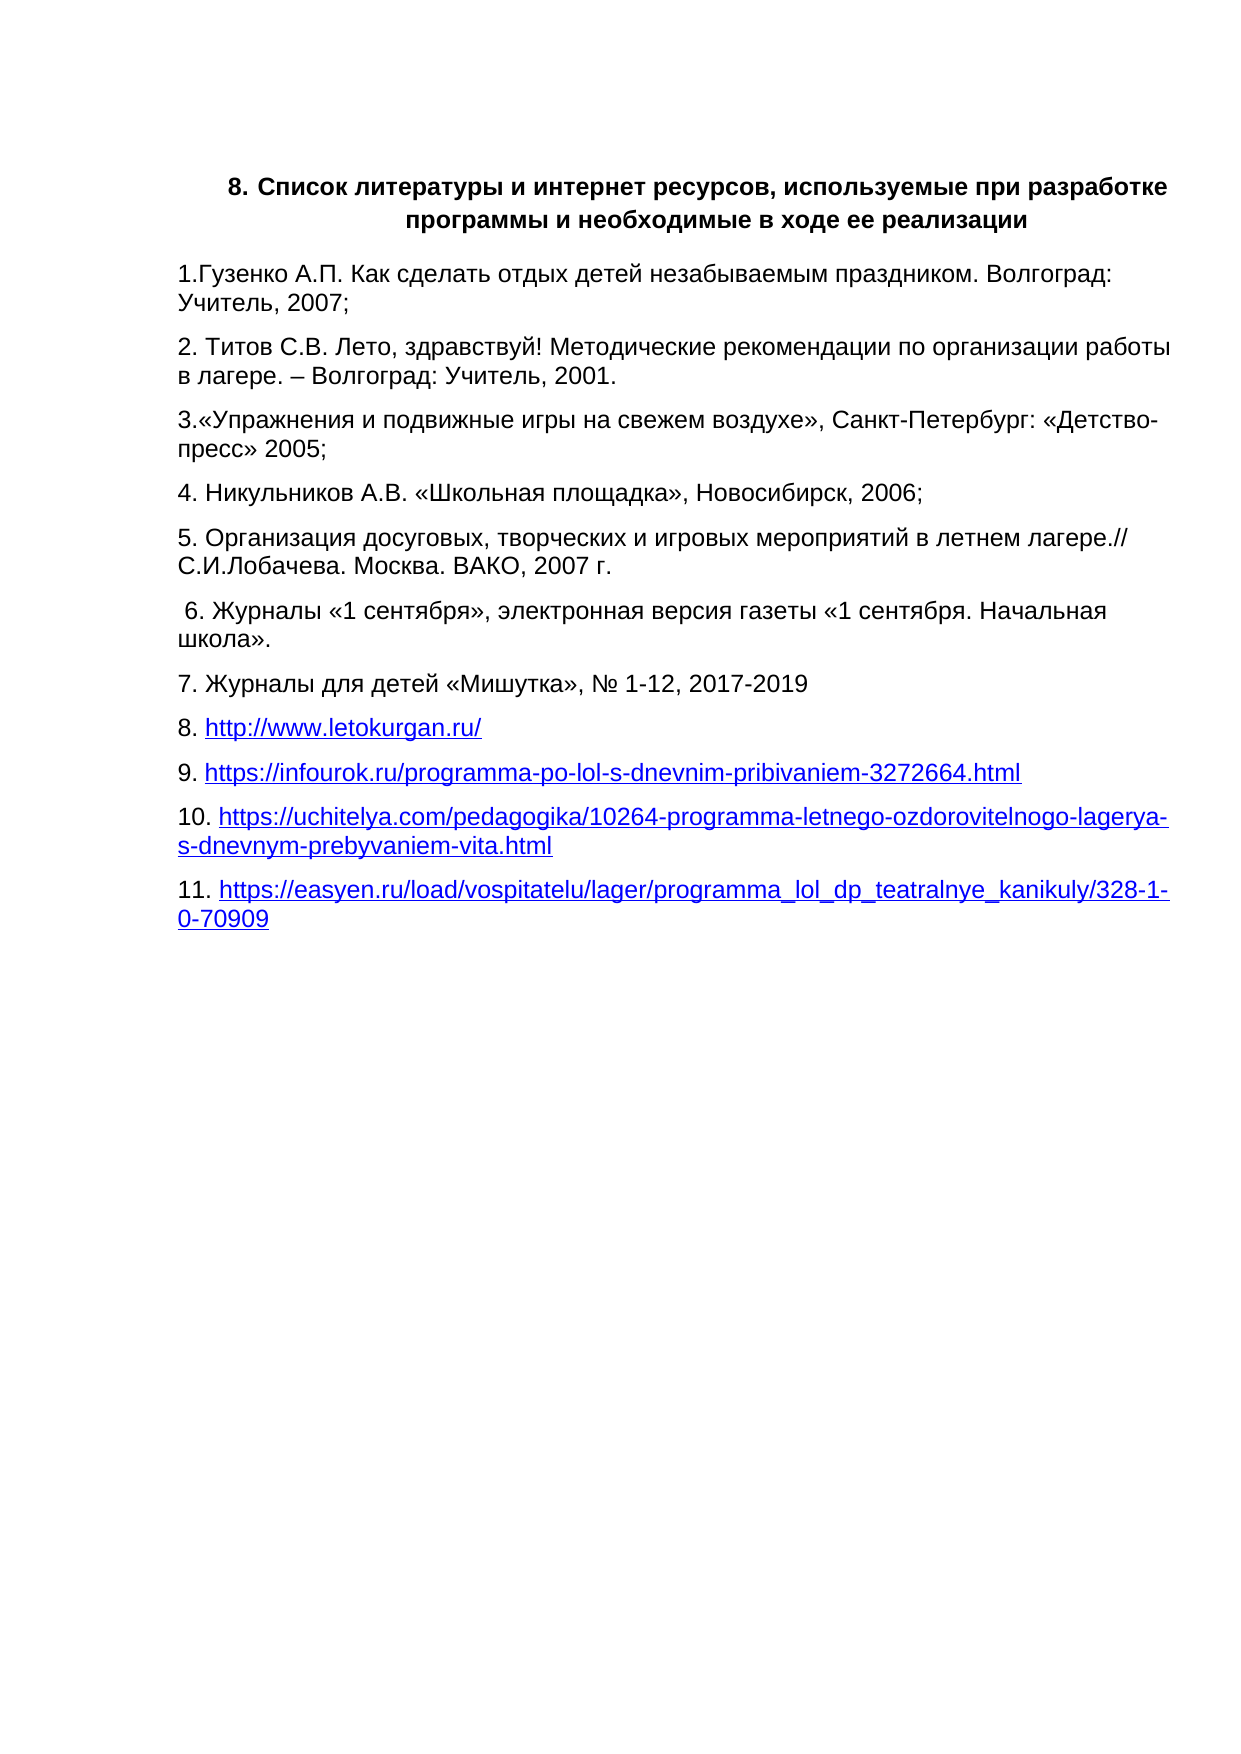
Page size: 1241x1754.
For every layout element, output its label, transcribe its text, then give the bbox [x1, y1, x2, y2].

text 5. Организация досуговых, творческих и игровых мероприятий в летнем лагере.// С.И.Лобачева. Москва. ВАКО, 2007 г. [177, 523, 1181, 580]
text 9. https://infourok.ru/programma-po-lol-s-dnevnim-pribivaniem-3272664.html [177, 758, 1181, 786]
text 1.Гузенко А.П. Как сделать отдых детей незабываемым праздником. Волгоград: Учитель, 2007; [177, 259, 1181, 316]
text 11. https://easyen.ru/load/vospitatelu/lager/programma_lol_dp_teatralnye_kanikuly/328-1-0-70909 [177, 875, 1181, 933]
text 6. Журналы «1 сентября», электронная версия газеты «1 сентября. Начальная школа». [177, 596, 1181, 653]
text 8. http://www.letokurgan.ru/ [177, 713, 1181, 742]
text 2. Титов С.В. Лето, здравствуй! Методические рекомендации по организации работы в лагере. – Волгоград: Учитель, 2001. [177, 332, 1181, 389]
text 3.«Упражнения и подвижные игры на свежем воздухе», Санкт-Петербург: «Детство-пресс» 2005; [177, 405, 1181, 463]
list Список литературы и интернет ресурсов, используемые при разработке программы и необходимые в ходе ее реализации [215, 172, 1181, 234]
text 7. Журналы для детей «Мишутка», № 1-12, 2017-2019 [177, 669, 1181, 698]
text 10. https://uchitelya.com/pedagogika/10264-programma-letnego-ozdorovitelnogo-lagerya-s-dnevnym-prebyvaniem-vita.html [177, 802, 1181, 859]
text 4. Никульников А.В. «Школьная площадка», Новосибирск, 2006; [177, 478, 1181, 507]
